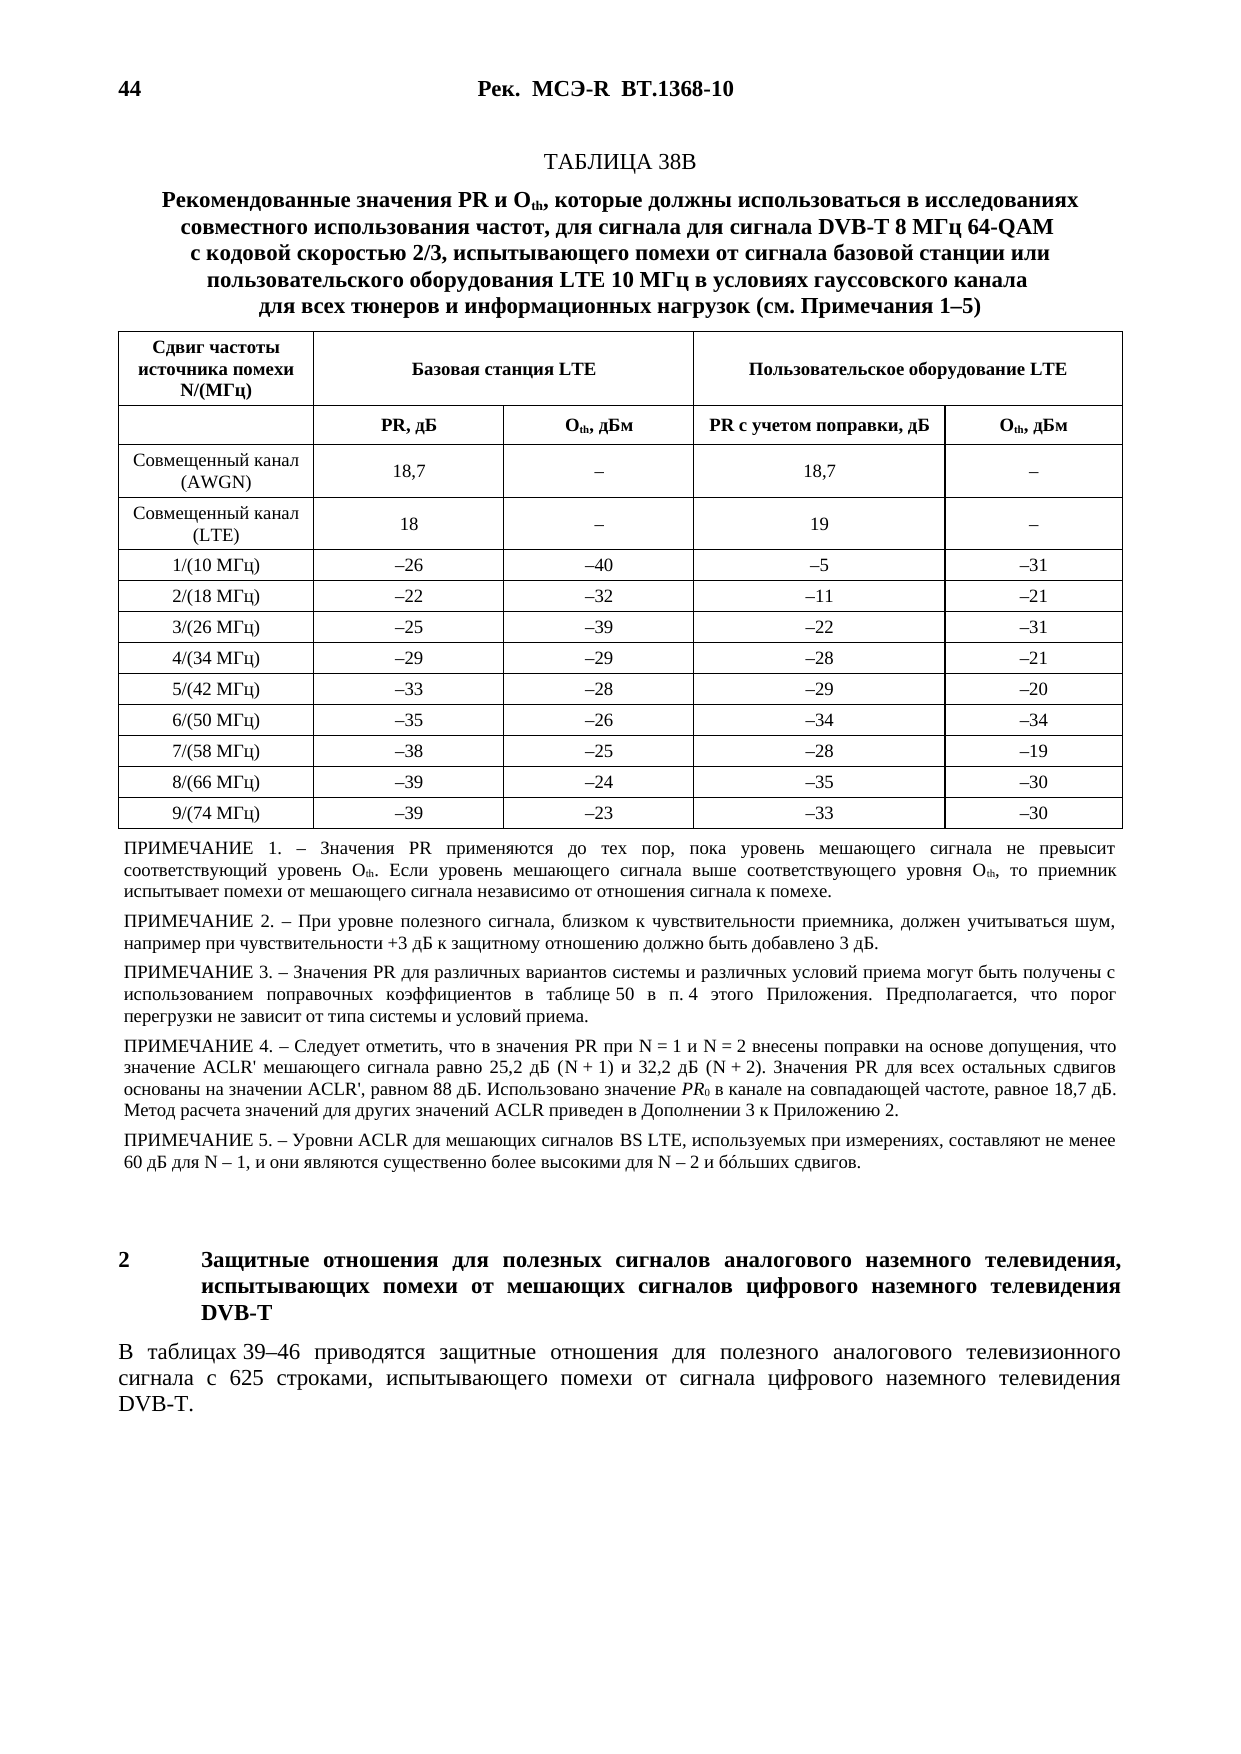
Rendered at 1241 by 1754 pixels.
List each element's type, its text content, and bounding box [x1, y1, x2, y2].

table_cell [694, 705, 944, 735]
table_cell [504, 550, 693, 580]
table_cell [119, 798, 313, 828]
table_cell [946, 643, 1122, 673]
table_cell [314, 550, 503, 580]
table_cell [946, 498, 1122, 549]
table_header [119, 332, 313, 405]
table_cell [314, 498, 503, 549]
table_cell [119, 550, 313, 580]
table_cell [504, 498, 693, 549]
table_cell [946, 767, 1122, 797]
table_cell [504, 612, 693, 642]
text В таблицах 39–46 приводятся защитные отношения для полезного аналогового телевизионного сигнала с 625 строками, испытывающего помехи от сигнала цифрового наземного телевидения DVB-T. [118, 1338, 1122, 1417]
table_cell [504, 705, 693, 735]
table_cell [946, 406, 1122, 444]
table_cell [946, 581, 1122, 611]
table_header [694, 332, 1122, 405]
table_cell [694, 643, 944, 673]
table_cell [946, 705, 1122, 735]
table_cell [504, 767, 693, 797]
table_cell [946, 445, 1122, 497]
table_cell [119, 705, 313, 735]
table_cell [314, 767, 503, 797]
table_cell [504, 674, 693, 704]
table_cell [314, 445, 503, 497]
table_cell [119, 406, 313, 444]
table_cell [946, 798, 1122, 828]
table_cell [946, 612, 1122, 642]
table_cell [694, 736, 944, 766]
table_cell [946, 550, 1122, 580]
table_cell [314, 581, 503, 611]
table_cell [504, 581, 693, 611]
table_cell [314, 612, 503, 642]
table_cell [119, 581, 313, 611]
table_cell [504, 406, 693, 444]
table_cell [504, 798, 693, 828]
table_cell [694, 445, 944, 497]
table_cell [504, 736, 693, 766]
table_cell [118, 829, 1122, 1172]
text ТАБЛИЦА 38B [118, 148, 1122, 174]
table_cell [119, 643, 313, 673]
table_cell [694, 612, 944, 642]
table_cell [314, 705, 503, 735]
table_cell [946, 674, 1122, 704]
subtitle 2 Защитные отношения для полезных сигналов аналогового наземного телевидения, испытывающих помехи от мешающих сигналов цифрового наземного телевидения DVB-T [118, 1246, 1122, 1325]
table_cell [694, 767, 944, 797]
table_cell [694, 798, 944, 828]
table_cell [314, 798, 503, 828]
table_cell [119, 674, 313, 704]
title Рекомендованные значения PR и Oth, которые должны использоваться в исследованиях совместного использования частот, для сигнала для сигнала DVB-T 8 МГц 64-QAM с кодовой скоростью 2/3, испытывающего помехи от сигнала базовой станции или пользовательского оборудования LTE 10 МГц в условиях гауссовского канала для всех тюнеров и информационных нагрузок (см. Примечания 1–5) [118, 187, 1122, 318]
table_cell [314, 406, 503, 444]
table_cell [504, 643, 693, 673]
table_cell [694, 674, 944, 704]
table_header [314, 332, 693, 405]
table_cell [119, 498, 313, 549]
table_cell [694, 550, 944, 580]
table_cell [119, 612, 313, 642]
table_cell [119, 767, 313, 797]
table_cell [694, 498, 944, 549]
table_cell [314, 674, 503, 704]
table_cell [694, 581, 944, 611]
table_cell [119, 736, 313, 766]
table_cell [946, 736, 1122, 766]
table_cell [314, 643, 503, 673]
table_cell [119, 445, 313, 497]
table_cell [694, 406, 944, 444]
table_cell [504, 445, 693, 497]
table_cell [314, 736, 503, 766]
